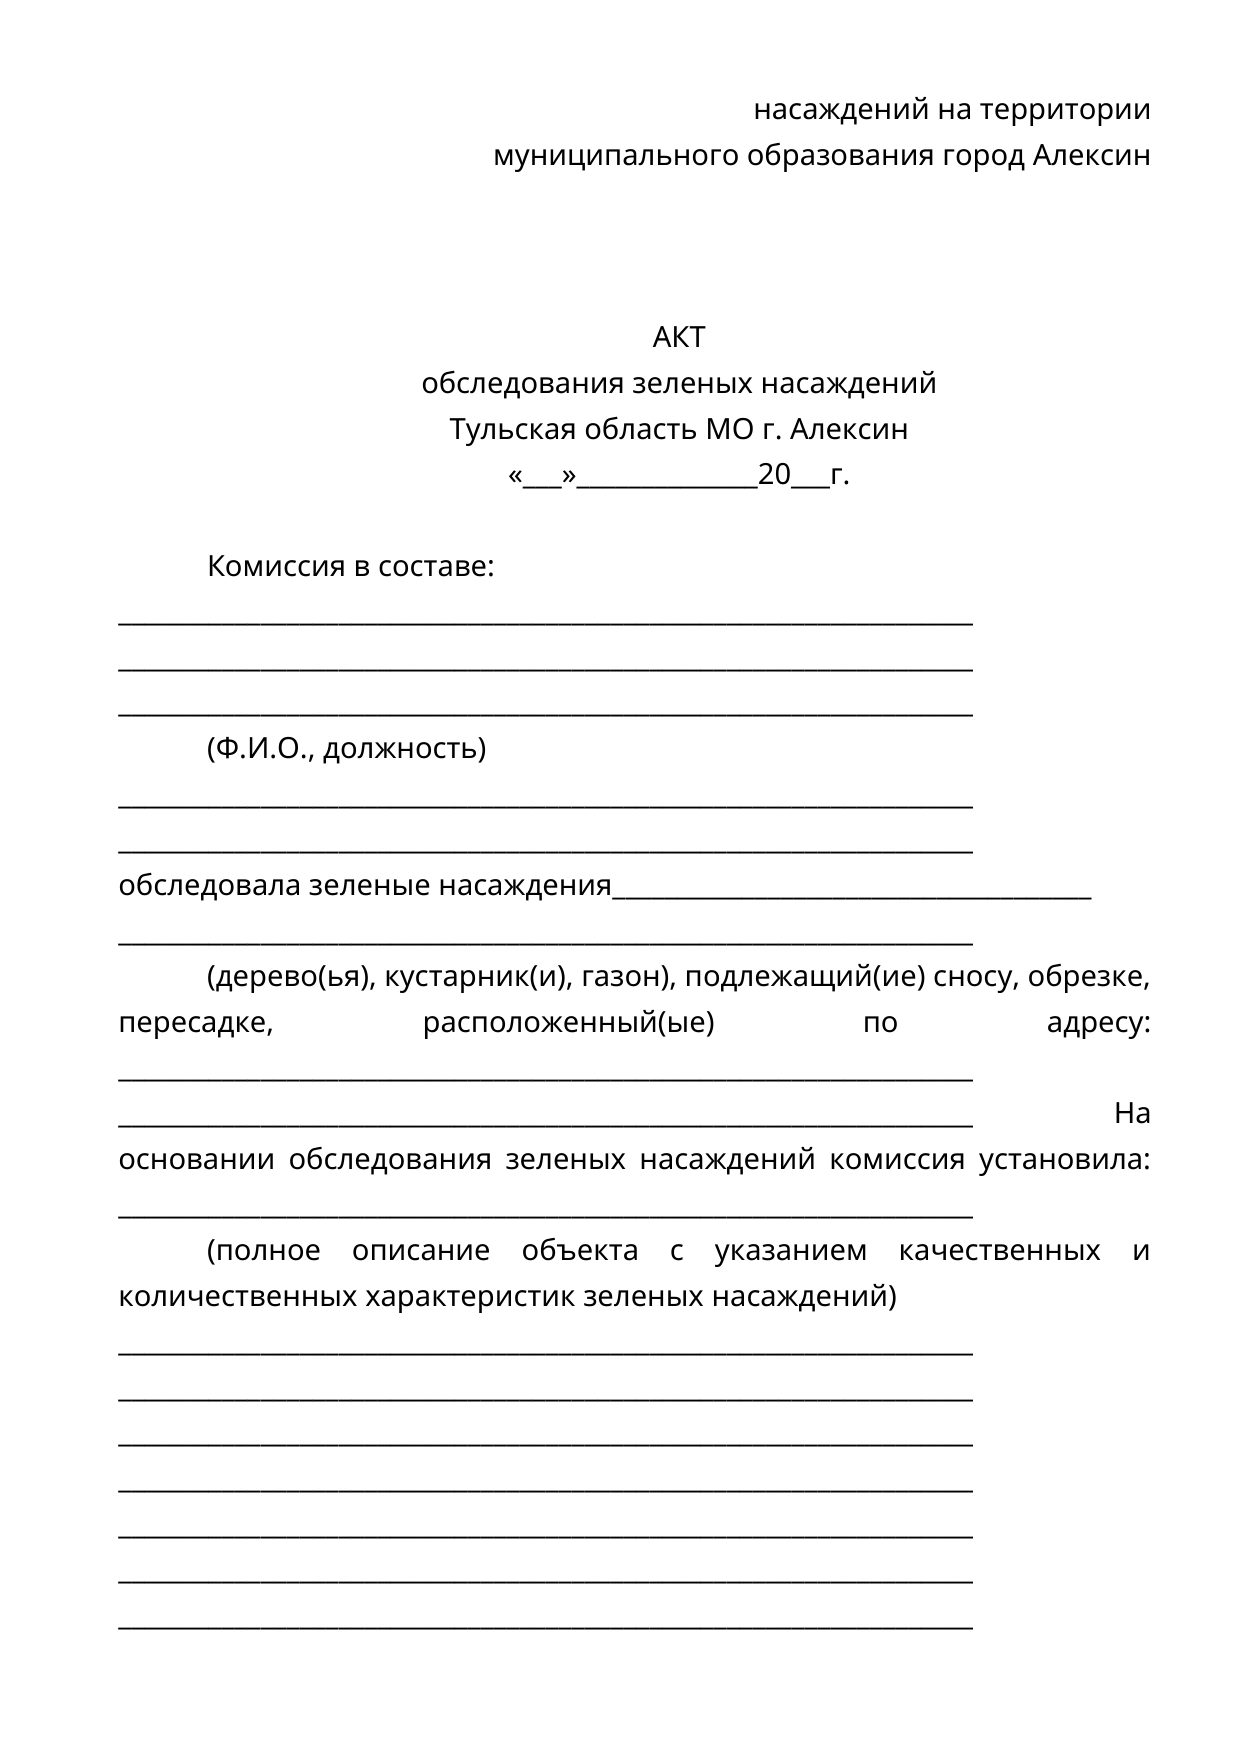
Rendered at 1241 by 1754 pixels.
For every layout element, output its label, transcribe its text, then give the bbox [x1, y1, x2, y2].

text АКТ [118, 317, 1152, 356]
text обследования зеленых насаждений [118, 362, 1152, 402]
text (дерево(ья), кустарник(и), газон), подлежащий(ие) сносу, обрезке, пересадке, расположенный(ые) по адресу: __________________________________________________________________ [118, 956, 1152, 1086]
text __________________________________________________________________ [118, 1321, 1152, 1360]
text Комиссия в составе: [118, 545, 1152, 584]
text «___»______________20___г. [118, 454, 1152, 493]
text __________________________________________________________________ [118, 682, 1152, 721]
text __________________________________________________________________ На основании обследования зеленых насаждений комиссия установила: __________________________________________________________________ [118, 1092, 1152, 1223]
text __________________________________________________________________ [118, 1366, 1152, 1406]
text (Ф.И.О., должность) [118, 727, 1152, 767]
text __________________________________________________________________ __________________________________________________________________ [118, 591, 1152, 676]
text Тульская область МО г. Алексин [118, 408, 1152, 448]
text __________________________________________________________________ __________________________________________________________________ [118, 1457, 1152, 1543]
text __________________________________________________________________ [118, 1412, 1152, 1451]
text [118, 1594, 1152, 1634]
text __________________________________________________________________ __________________________________________________________________ обследовала зеленые насаждения_____________________________________ __________________________________________________________________ [118, 773, 1152, 949]
text (полное описание объекта с указанием качественных и количественных характеристик зеленых насаждений) [118, 1229, 1152, 1314]
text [118, 1549, 1152, 1588]
text муниципального образования город Алексин [118, 134, 1152, 174]
text насаждений на территории [118, 89, 1152, 128]
